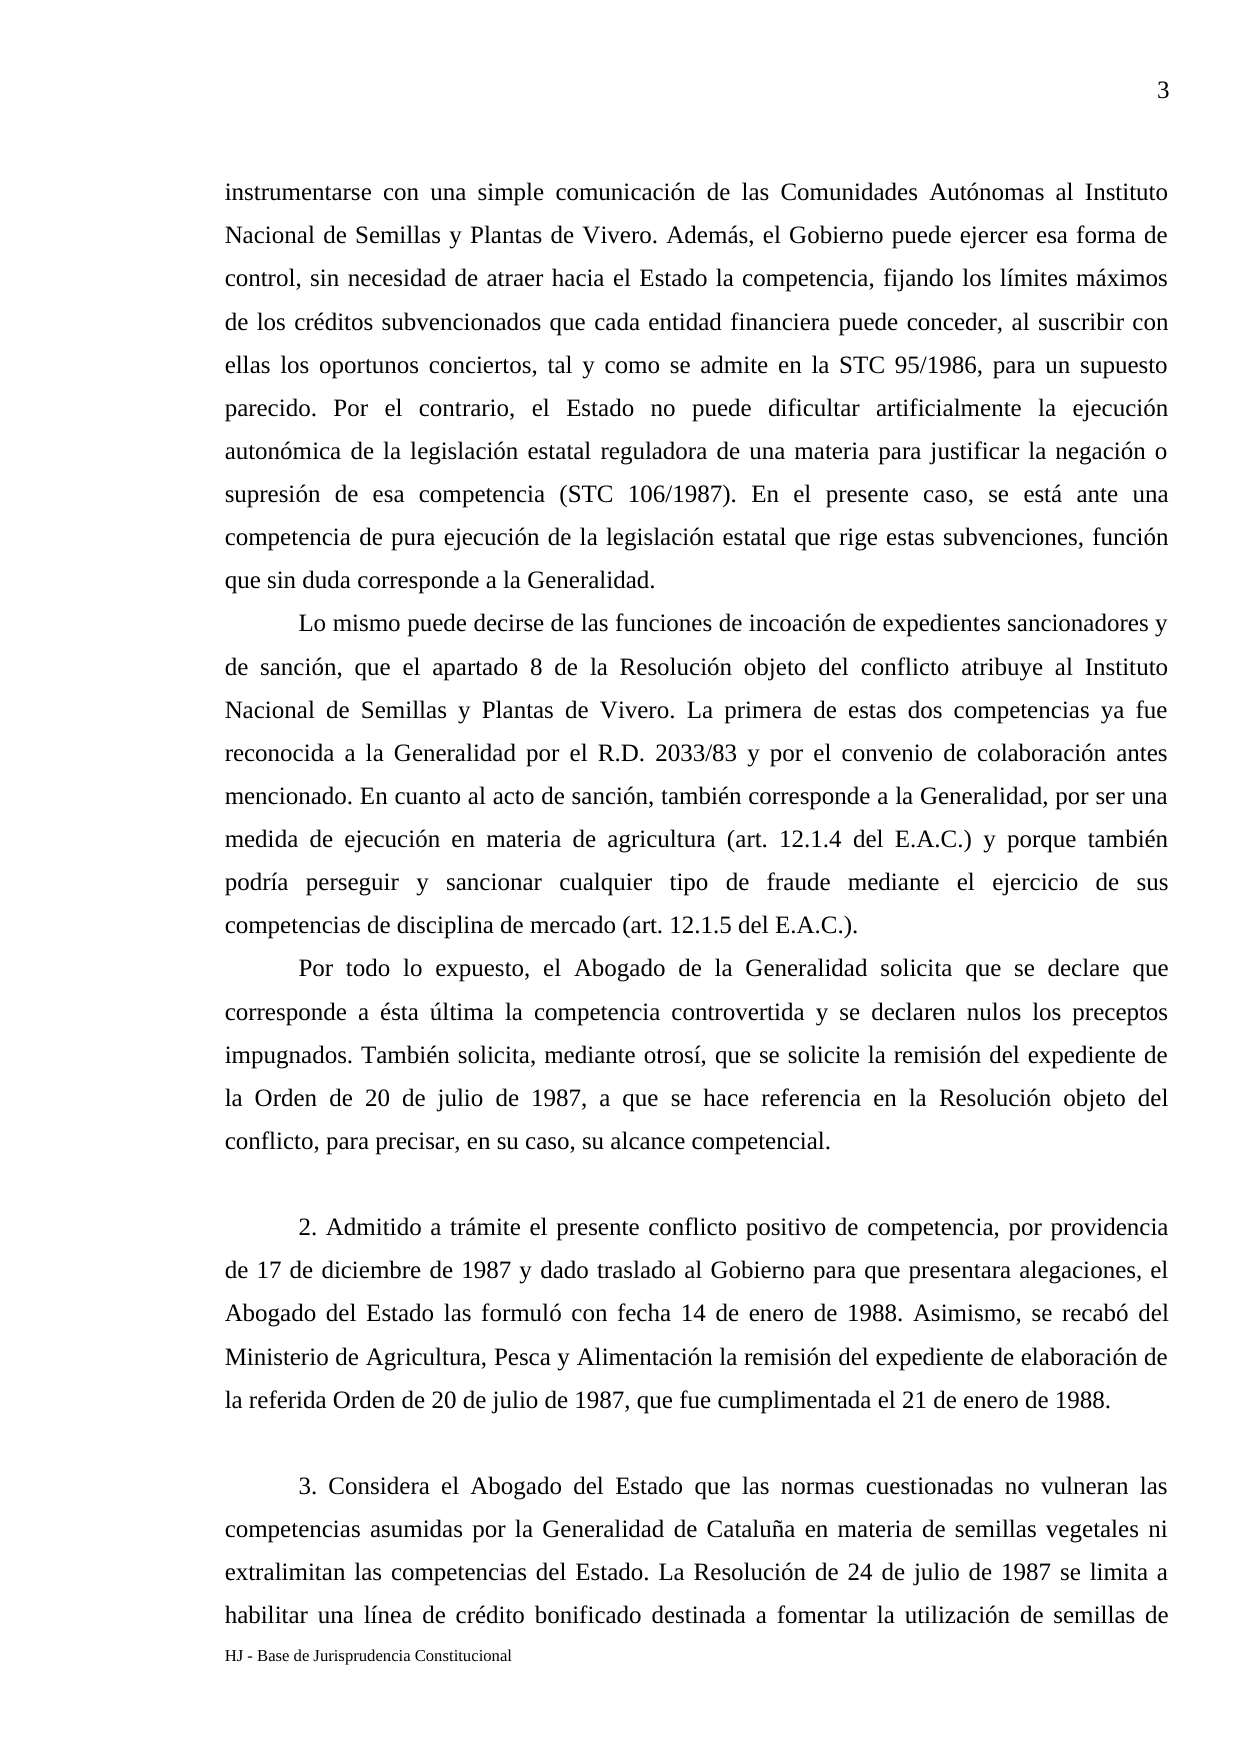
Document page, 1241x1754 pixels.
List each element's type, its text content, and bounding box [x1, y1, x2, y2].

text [224, 1471, 1169, 1629]
text 2. Admitido a trámite el presente conflicto positivo de competencia, por providencia de 17 de diciembre de 1987 y dado traslado al Gobierno para que presentara alegaciones, el Abogado del Estado las formuló con fecha 14 de enero de 1988. Asimismo, se recabó del Ministerio de Agricultura, Pesca y Alimentación la remisión del expediente de elaboración de la referida Orden de 20 de julio de 1987, que fue cumplimentada el 21 de enero de 1988. [224, 1212, 1169, 1413]
text Por todo lo expuesto, el Abogado de la Generalidad solicita que se declare que corresponde a ésta última la competencia controvertida y se declaren nulos los preceptos impugnados. También solicita, mediante otrosí, que se solicite la remisión del expediente de la Orden de 20 de julio de 1987, a que se hace referencia en la Resolución objeto del conflicto, para precisar, en su caso, su alcance competencial. [224, 953, 1169, 1155]
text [224, 177, 1169, 594]
text Lo mismo puede decirse de las funciones de incoación de expedientes sancionadores y de sanción, que el apartado 8 de la Resolución objeto del conflicto atribuye al Instituto Nacional de Semillas y Plantas de Vivero. La primera de estas dos competencias ya fue reconocida a la Generalidad por el R.D. 2033/83 y por el convenio de colaboración antes mencionado. En cuanto al acto de sanción, también corresponde a la Generalidad, por ser una medida de ejecución en materia de agricultura (art. 12.1.4 del E.A.C.) y porque también podría perseguir y sancionar cualquier tipo de fraude mediante el ejercicio de sus competencias de disciplina de mercado (art. 12.1.5 del E.A.C.). [224, 608, 1169, 939]
